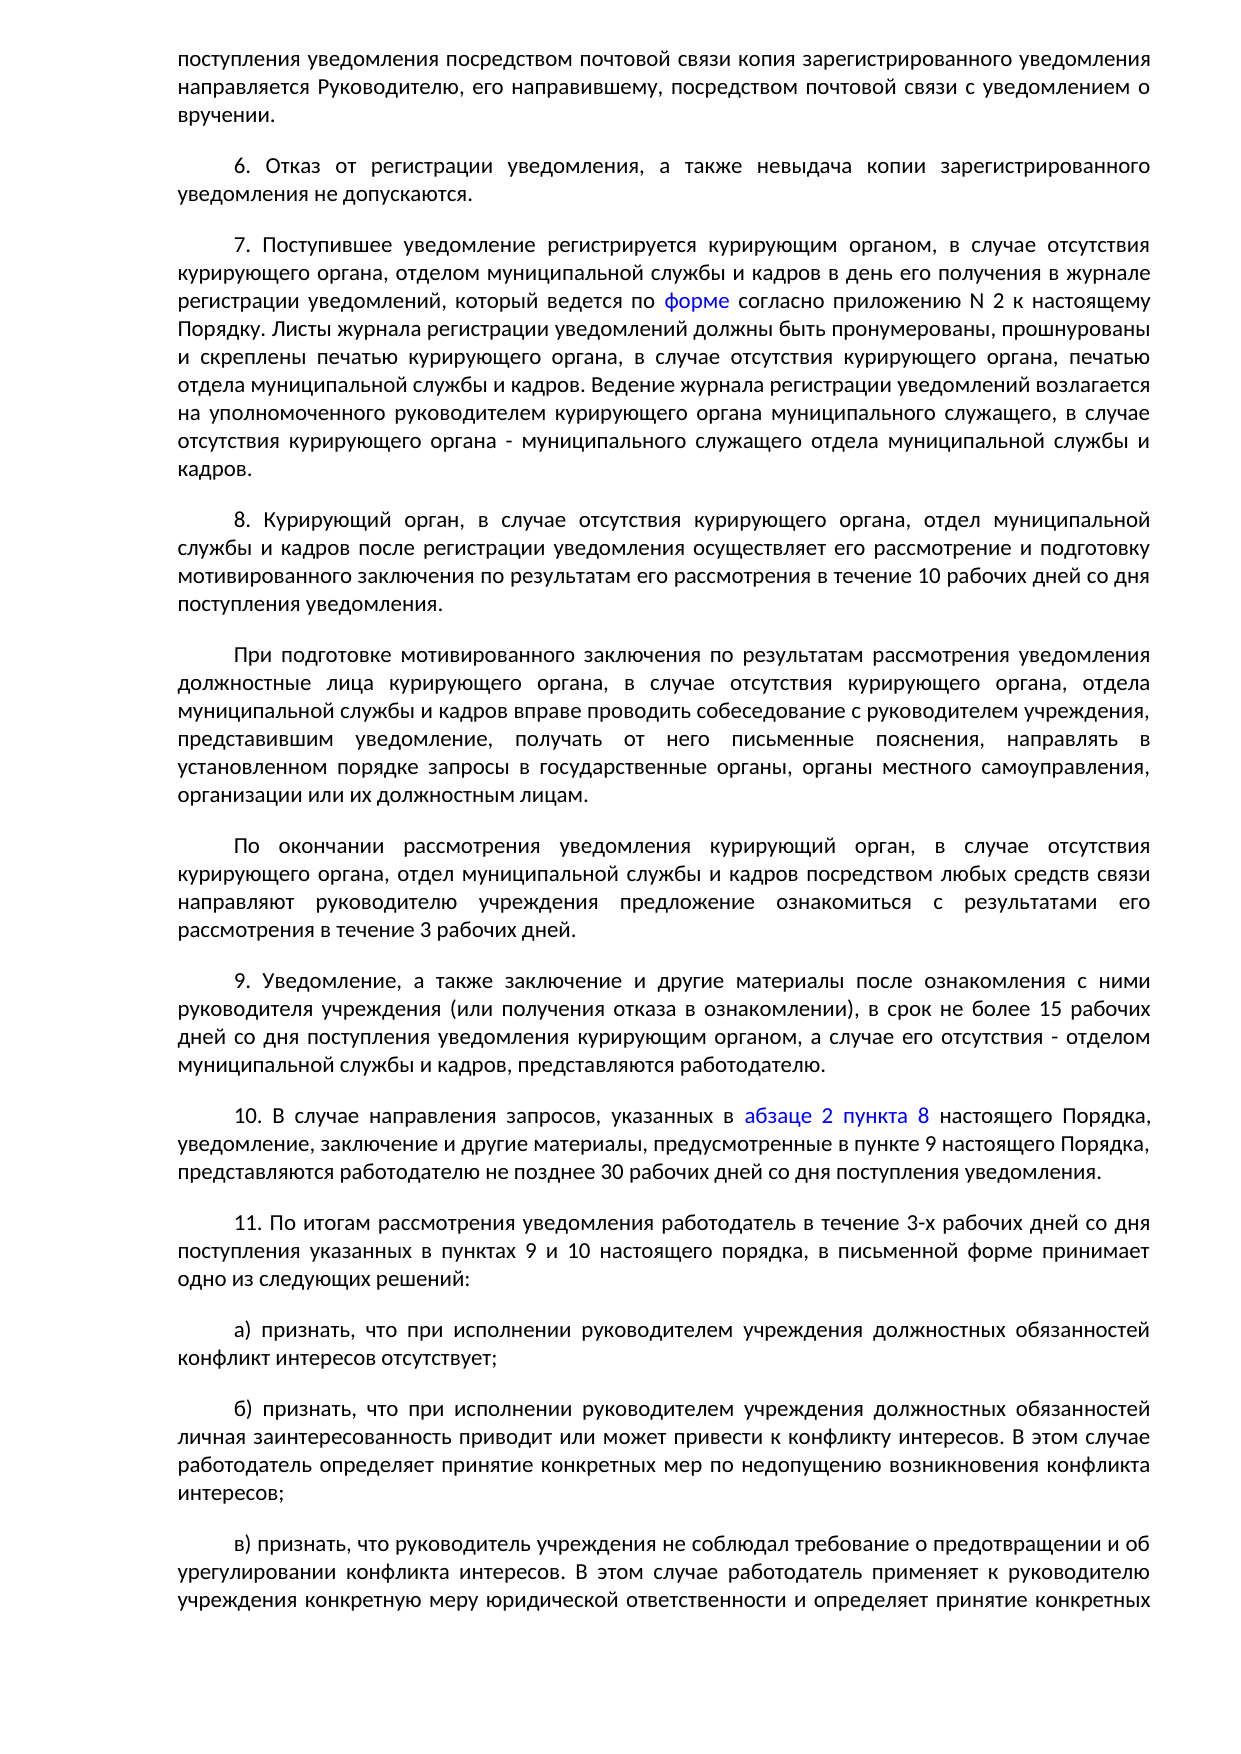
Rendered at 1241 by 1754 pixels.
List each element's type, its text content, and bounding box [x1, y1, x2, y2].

text 7. Поступившее уведомление регистрируется курирующим органом, в случае отсутствия курирующего органа, отделом муниципальной службы и кадров в день его получения в журнале регистрации уведомлений, который ведется по форме согласно приложению N 2 к настоящему Порядку. Листы журнала регистрации уведомлений должны быть пронумерованы, прошнурованы и скреплены печатью курирующего органа, в случае отсутствия курирующего органа, печатью отдела муниципальной службы и кадров. Ведение журнала регистрации уведомлений возлагается на уполномоченного руководителем курирующего органа муниципального служащего, в случае отсутствия курирующего органа - муниципального служащего отдела муниципальной службы и кадров. [177, 230, 1152, 482]
text 11. По итогам рассмотрения уведомления работодатель в течение 3-х рабочих дней со дня поступления указанных в пунктах 9 и 10 настоящего порядка, в письменной форме принимает одно из следующих решений: [177, 1208, 1152, 1292]
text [177, 44, 1152, 128]
text При подготовке мотивированного заключения по результатам рассмотрения уведомления должностные лица курирующего органа, в случае отсутствия курирующего органа, отдела муниципальной службы и кадров вправе проводить собеседование с руководителем учреждения, представившим уведомление, получать от него письменные пояснения, направлять в установленном порядке запросы в государственные органы, органы местного самоуправления, организации или их должностным лицам. [177, 640, 1152, 808]
text б) признать, что при исполнении руководителем учреждения должностных обязанностей личная заинтересованность приводит или может привести к конфликту интересов. В этом случае работодатель определяет принятие конкретных мер по недопущению возникновения конфликта интересов; [177, 1394, 1152, 1506]
text 9. Уведомление, а также заключение и другие материалы после ознакомления с ними руководителя учреждения (или получения отказа в ознакомлении), в срок не более 15 рабочих дней со дня поступления уведомления курирующим органом, а случае его отсутствия - отделом муниципальной службы и кадров, представляются работодателю. [177, 966, 1152, 1078]
text 6. Отказ от регистрации уведомления, а также невыдача копии зарегистрированного уведомления не допускаются. [177, 151, 1152, 207]
text а) признать, что при исполнении руководителем учреждения должностных обязанностей конфликт интересов отсутствует; [177, 1315, 1152, 1371]
text По окончании рассмотрения уведомления курирующий орган, в случае отсутствия курирующего органа, отдел муниципальной службы и кадров посредством любых средств связи направляют руководителю учреждения предложение ознакомиться с результатами его рассмотрения в течение 3 рабочих дней. [177, 831, 1152, 943]
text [177, 1529, 1152, 1613]
text 8. Курирующий орган, в случае отсутствия курирующего органа, отдел муниципальной службы и кадров после регистрации уведомления осуществляет его рассмотрение и подготовку мотивированного заключения по результатам его рассмотрения в течение 10 рабочих дней со дня поступления уведомления. [177, 505, 1152, 617]
text 10. В случае направления запросов, указанных в абзаце 2 пункта 8 настоящего Порядка, уведомление, заключение и другие материалы, предусмотренные в пункте 9 настоящего Порядка, представляются работодателю не позднее 30 рабочих дней со дня поступления уведомления. [177, 1101, 1152, 1186]
